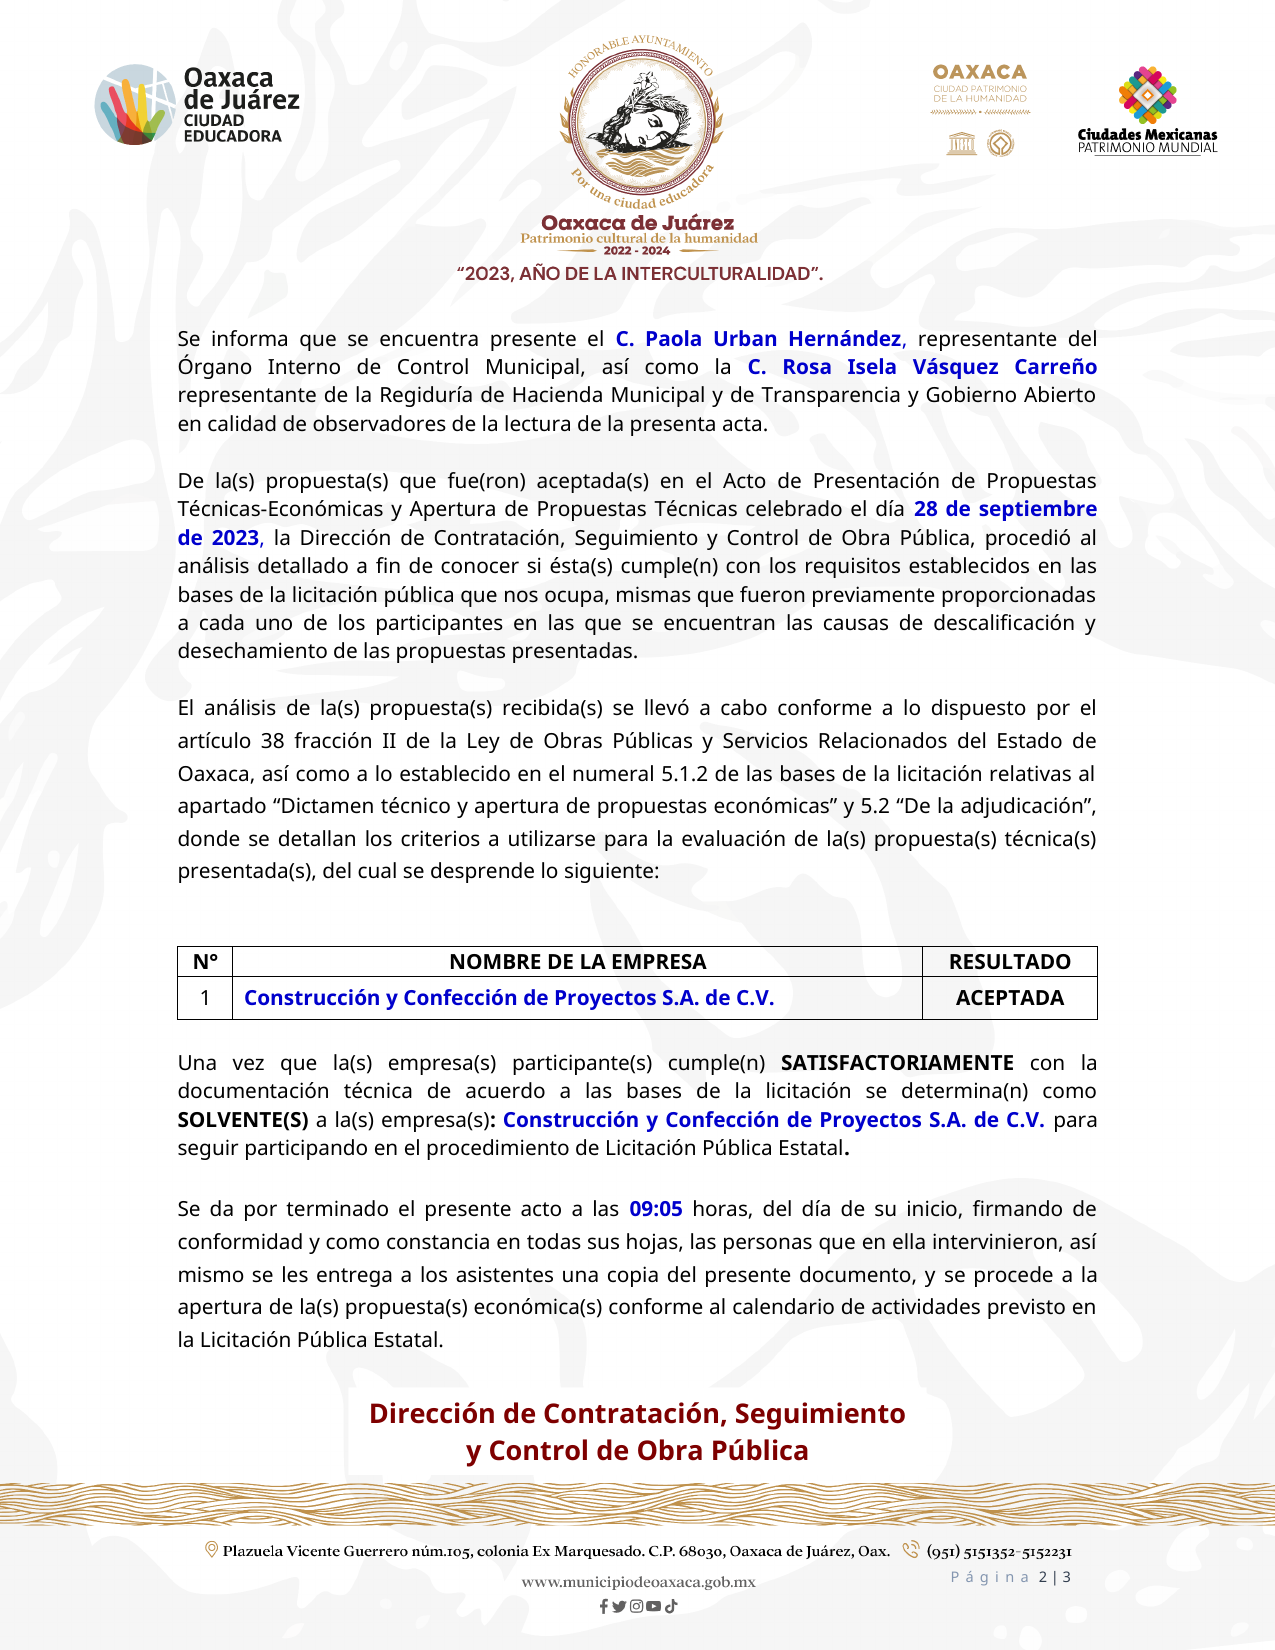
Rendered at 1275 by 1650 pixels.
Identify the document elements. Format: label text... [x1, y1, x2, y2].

table_cell Construcción y Confección de Proyectos S.A. de C.V. [233, 977, 922, 1019]
text Se da por terminado el presente acto a las 09:05 horas, del día de su inicio, firmando de conformidad y como constancia en todas sus hojas, las personas que en ella intervinieron, así mismo se les entrega a los asistentes una copia del presente documento, y se procede a la apertura de la(s) propuesta(s) económica(s) conforme al calendario de actividades previsto en la Licitación Pública Estatal. [177, 1194, 1098, 1353]
table_cell 1 [178, 977, 232, 1019]
table_header RESULTADO [923, 947, 1097, 976]
text El análisis de la(s) propuesta(s) recibida(s) se llevó a cabo conforme a lo dispuesto por el artículo 38 fracción II de la Ley de Obras Públicas y Servicios Relacionados del Estado de Oaxaca, así como a lo establecido en el numeral 5.1.2 de las bases de la licitación relativas al apartado “Dictamen técnico y apertura de propuestas económicas” y 5.2 “De la adjudicación”, donde se detallan los criterios a utilizarse para la evaluación de la(s) propuesta(s) técnica(s) presentada(s), del cual se desprende lo siguiente: [177, 693, 1098, 885]
table_cell ACEPTADA [923, 977, 1097, 1019]
text Se informa que se encuentra presente el C. Paola Urban Hernández, representante del Órgano Interno de Control Municipal, así como la C. Rosa Isela Vásquez Carreño representante de la Regiduría de Hacienda Municipal y de Transparencia y Gobierno Abierto en calidad de observadores de la lectura de la presenta acta. [177, 324, 1098, 437]
text Una vez que la(s) empresa(s) participante(s) cumple(n) SATISFACTORIAMENTE con la documentación técnica de acuerdo a las bases de la licitación se determina(n) como SOLVENTE(S) a la(s) empresa(s): Construcción y Confección de Proyectos S.A. de C.V. para seguir participando en el procedimiento de Licitación Pública Estatal. [177, 1048, 1098, 1162]
table_header NOMBRE DE LA EMPRESA [233, 947, 922, 976]
text De la(s) propuesta(s) que fue(ron) aceptada(s) en el Acto de Presentación de Propuestas Técnicas-Económicas y Apertura de Propuestas Técnicas celebrado el día 28 de septiembre de 2023, la Dirección de Contratación, Seguimiento y Control de Obra Pública, procedió al análisis detallado a fin de conocer si ésta(s) cumple(n) con los requisitos establecidos en las bases de la licitación pública que nos ocupa, mismas que fueron previamente proporcionadas a cada uno de los participantes en las que se encuentran las causas de descalificación y desechamiento de las propuestas presentadas. [177, 466, 1098, 665]
table_header N° [178, 947, 232, 976]
picture [0, 0, 1275, 1650]
